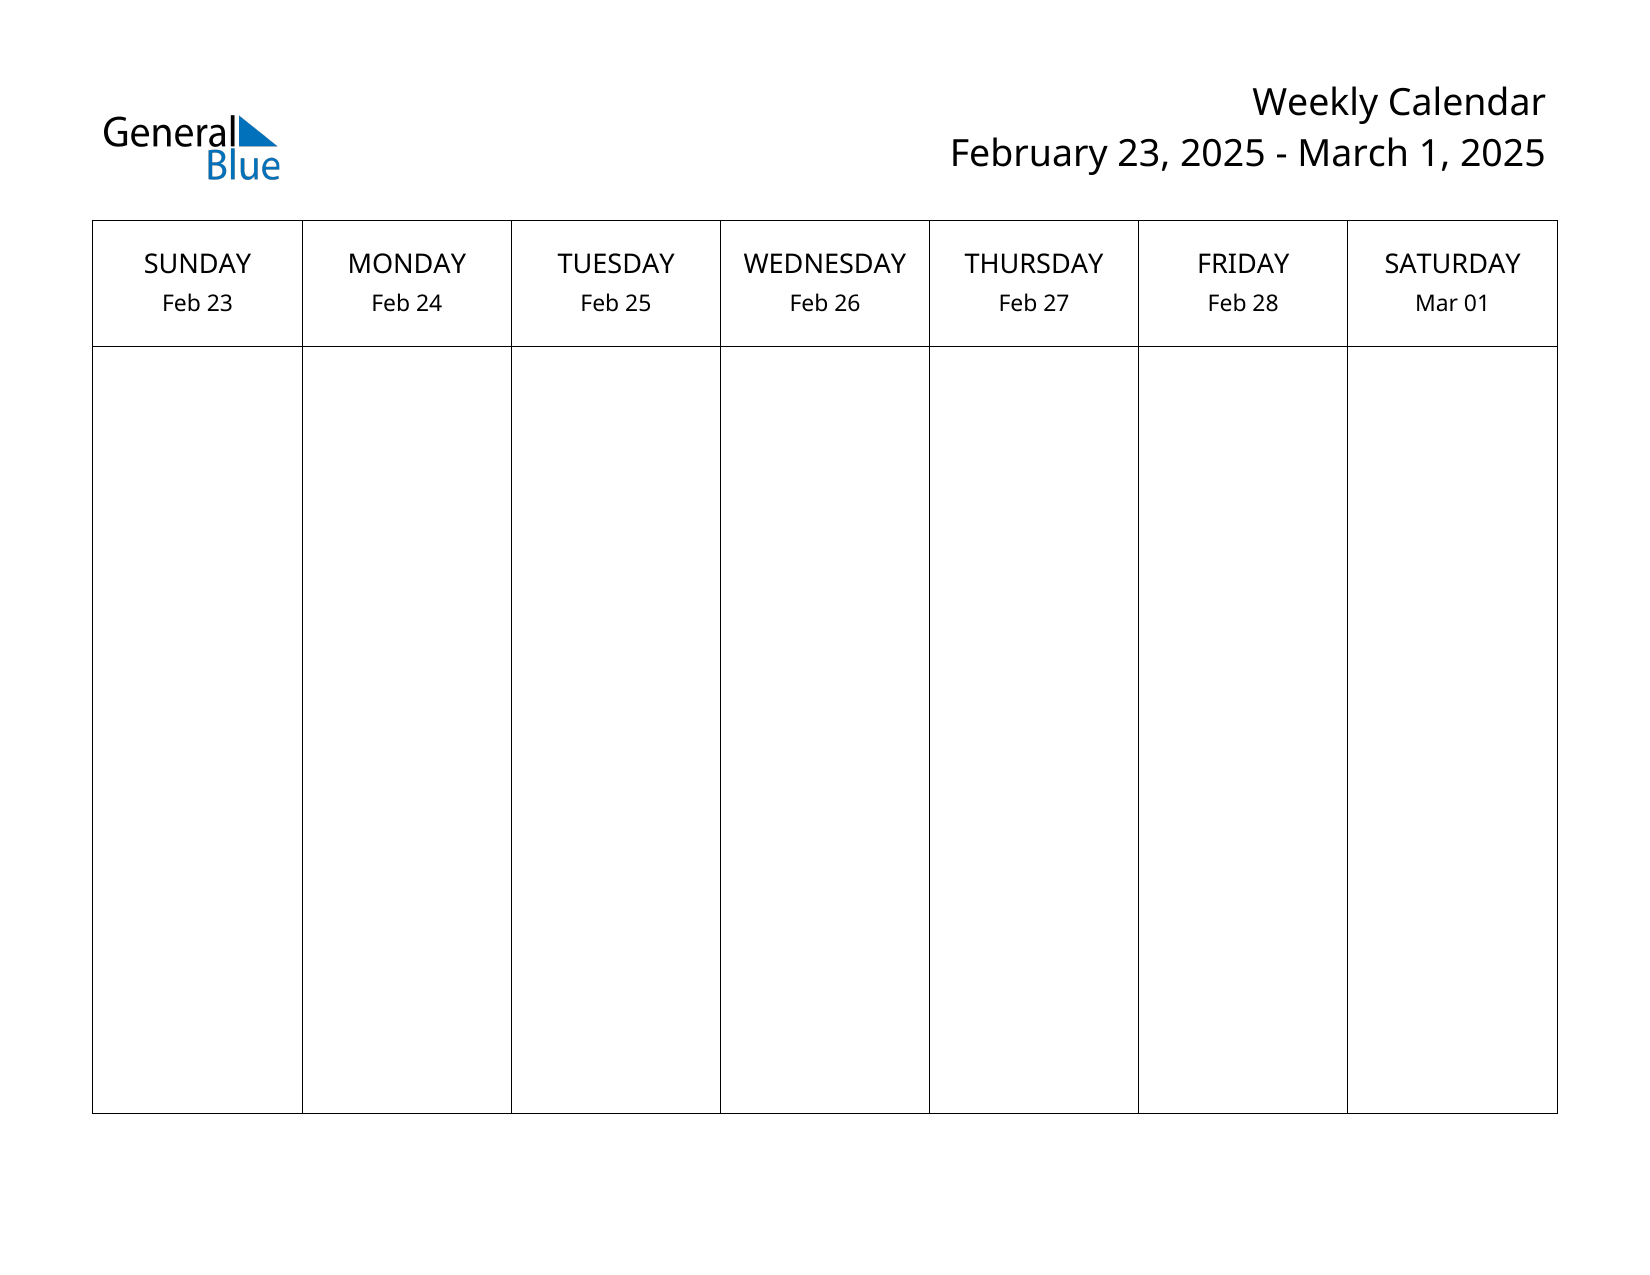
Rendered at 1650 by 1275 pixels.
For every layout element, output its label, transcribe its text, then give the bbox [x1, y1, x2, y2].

table_cell [1139, 347, 1347, 1113]
table_cell [930, 347, 1138, 1113]
table_cell [93, 347, 302, 1113]
picture [104, 115, 280, 180]
table_cell [721, 347, 929, 1113]
table_cell SUNDAY Feb 23 [93, 221, 302, 346]
table_cell MONDAY Feb 24 [303, 221, 511, 346]
table_cell THURSDAY Feb 27 [930, 221, 1138, 346]
table_cell FRIDAY Feb 28 [1139, 221, 1347, 346]
table_cell WEDNESDAY Feb 26 [721, 221, 929, 346]
table_header Weekly Calendar February 23, 2025 - March 1, 2025 [302, 75, 1557, 220]
table_cell [1348, 347, 1557, 1113]
table_cell SATURDAY Mar 01 [1348, 221, 1557, 346]
table_header [93, 75, 302, 220]
table_cell [512, 347, 720, 1113]
table_cell [303, 347, 511, 1113]
table_cell TUESDAY Feb 25 [512, 221, 720, 346]
